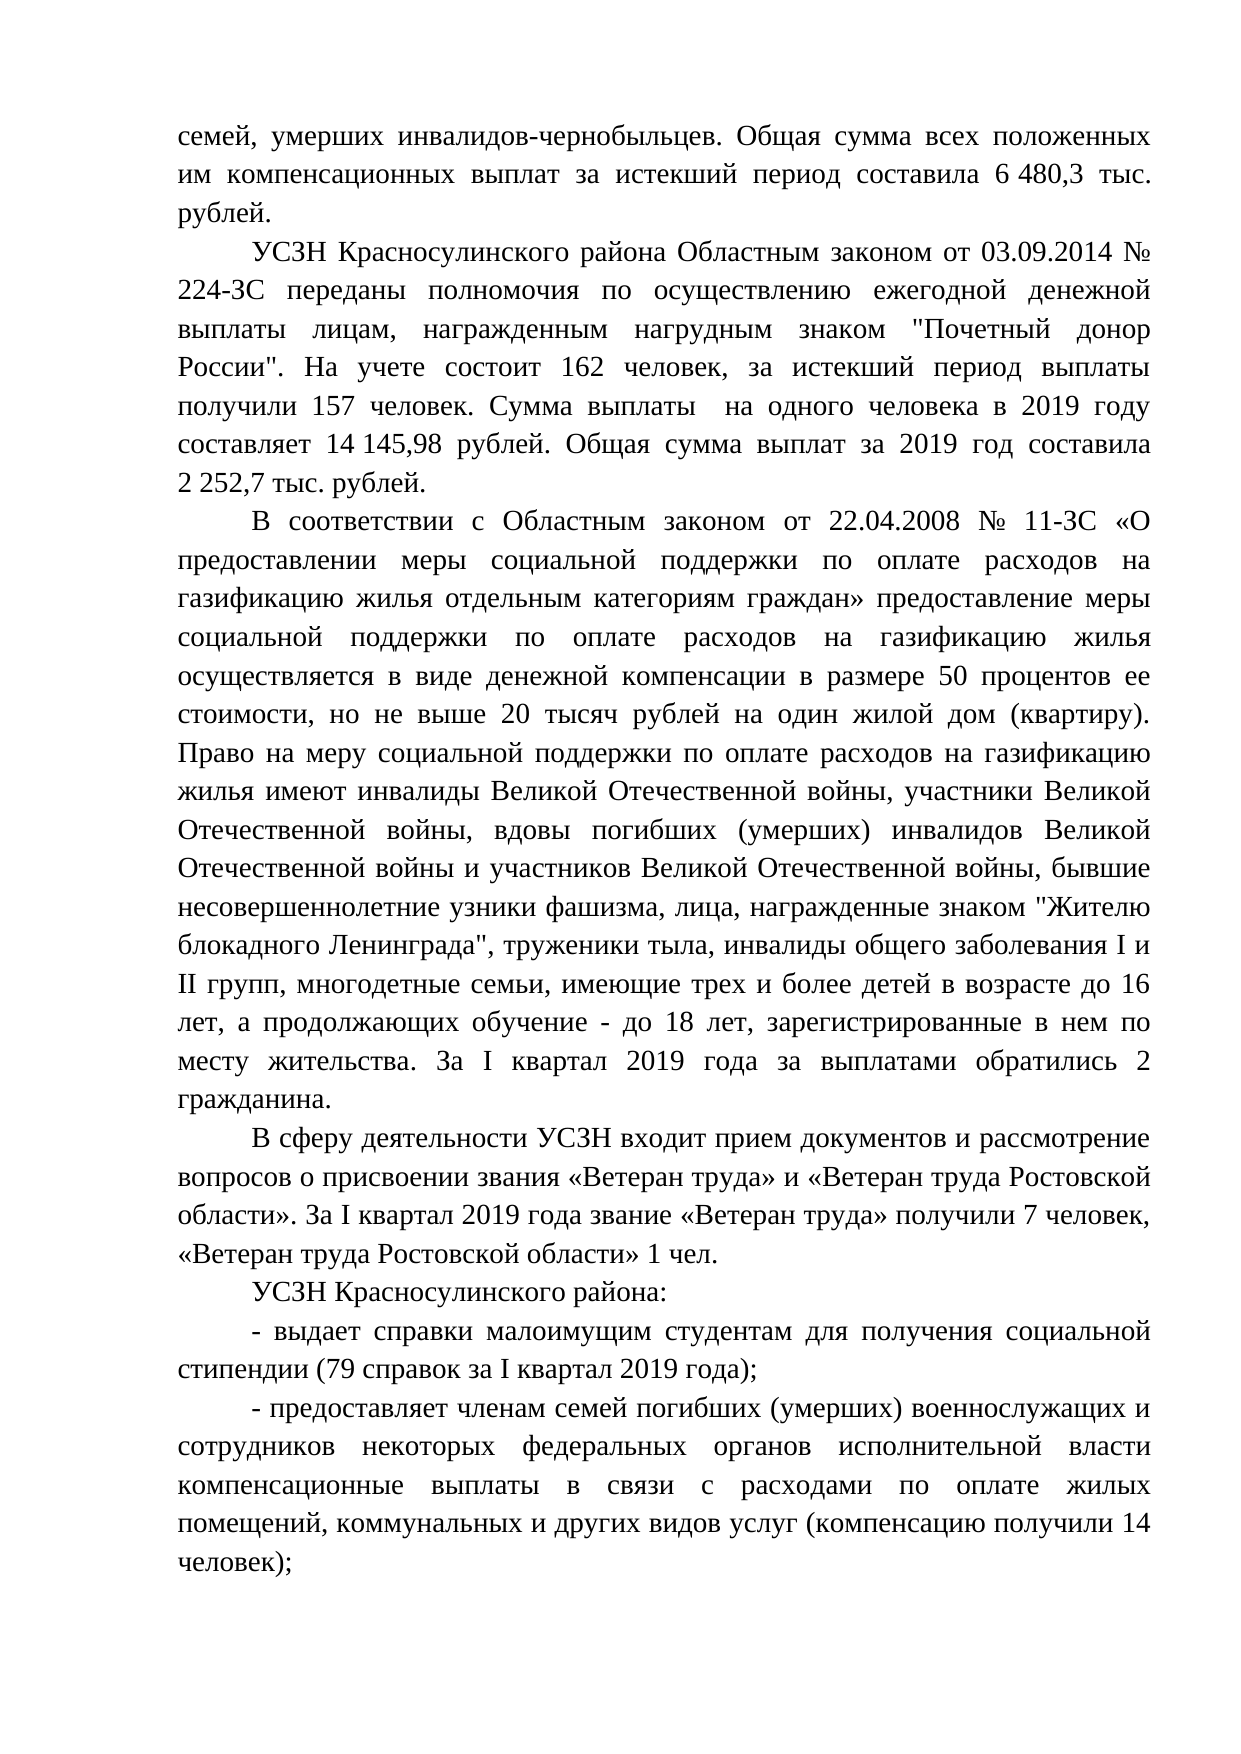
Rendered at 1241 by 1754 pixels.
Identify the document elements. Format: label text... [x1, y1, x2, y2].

list В сферу деятельности УСЗН входит прием документов и рассмотрение вопросов о присвоении звания «Ветеран труда» и «Ветеран труда Ростовской области». За I квартал 2019 года звание «Ветеран труда» получили 7 человек, «Ветеран труда Ростовской области» 1 чел. [177, 1120, 1152, 1269]
list УСЗН Красносулинского района: [177, 1274, 1152, 1308]
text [177, 118, 1152, 229]
text - предоставляет членам семей погибших (умерших) военнослужащих и сотрудников некоторых федеральных органов исполнительной власти компенсационные выплаты в связи с расходами по оплате жилых помещений, коммунальных и других видов услуг (компенсацию получили 14 человек); [177, 1390, 1152, 1578]
text - выдает справки малоимущим студентам для получения социальной стипендии (79 справок за I квартал 2019 года); [177, 1313, 1152, 1385]
list В соответствии с Областным законом от 22.04.2008 № 11-ЗС «О предоставлении меры социальной поддержки по оплате расходов на газификацию жилья отдельным категориям граждан» предоставление меры социальной поддержки по оплате расходов на газификацию жилья осуществляется в виде денежной компенсации в размере 50 процентов ее стоимости, но не выше 20 тысяч рублей на один жилой дом (квартиру). Право на меру социальной поддержки по оплате расходов на газификацию жилья имеют инвалиды Великой Отечественной войны, участники Великой Отечественной войны, вдовы погибших (умерших) инвалидов Великой Отечественной войны и участников Великой Отечественной войны, бывшие несовершеннолетние узники фашизма, лица, награжденные знаком "Жителю блокадного Ленинграда", труженики тыла, инвалиды общего заболевания I и II групп, многодетные семьи, имеющие трех и более детей в возрасте до 16 лет, а продолжающих обучение - до 18 лет, зарегистрированные в нем по месту жительства. За I квартал 2019 года за выплатами обратились 2 гражданина. [177, 503, 1152, 1115]
text УСЗН Красносулинского района Областным законом от 03.09.2014 № 224-ЗС переданы полномочия по осуществлению ежегодной денежной выплаты лицам, награжденным нагрудным знаком "Почетный донор России". На учете состоит 162 человек, за истекший период выплаты получили 157 человек. Сумма выплаты на одного человека в 2019 году составляет 14 145,98 рублей. Общая сумма выплат за 2019 год составила 2 252,7 тыс. рублей. [177, 234, 1152, 498]
